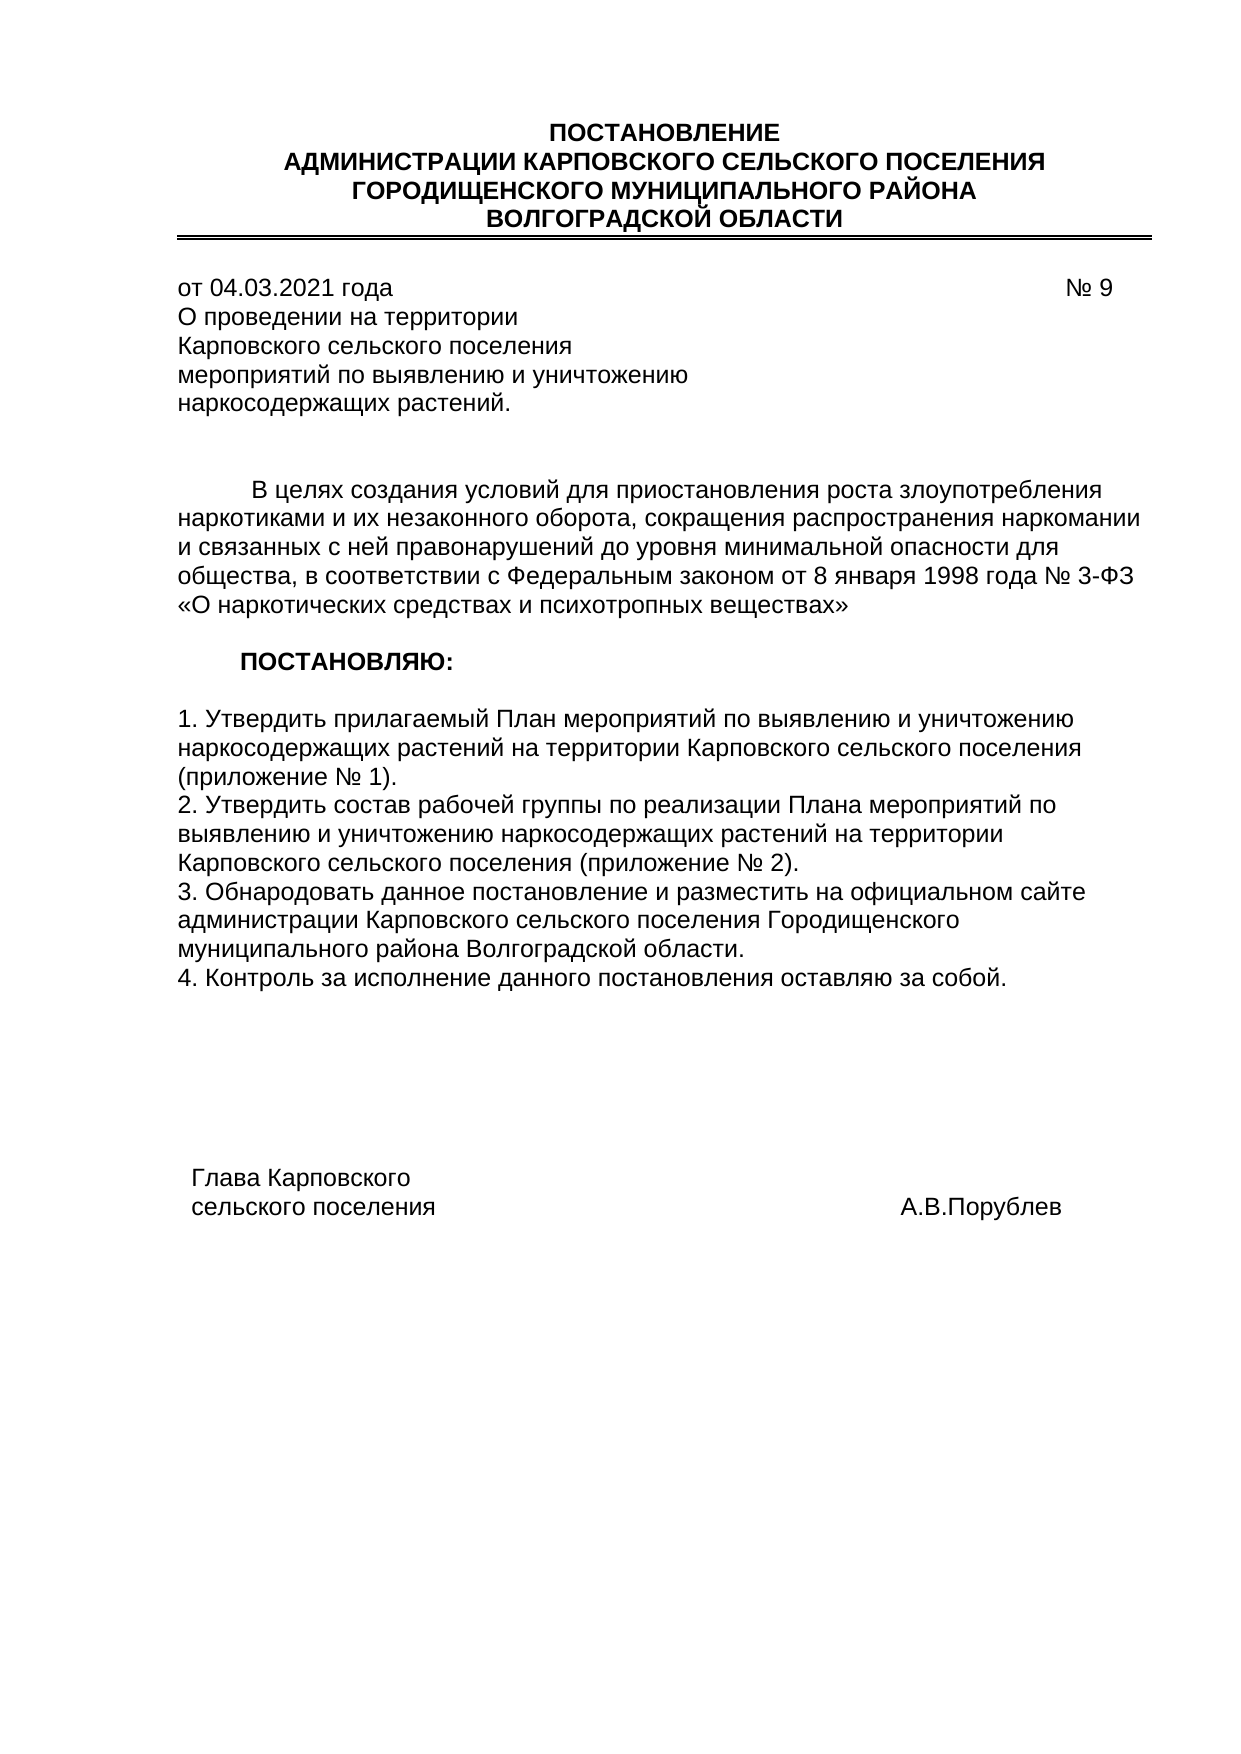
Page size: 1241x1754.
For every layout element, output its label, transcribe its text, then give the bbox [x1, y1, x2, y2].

text от 04.03.2021 года № 9 [177, 273, 1152, 302]
text О проведении на территории [177, 302, 1152, 331]
text 4. Контроль за исполнение данного постановления оставляю за собой. [177, 963, 1152, 991]
text Глава Карповского [177, 1163, 1152, 1192]
text 1. Утвердить прилагаемый План мероприятий по выявлению и уничтожению наркосодержащих растений на территории Карповского сельского поселения (приложение № 1). [177, 704, 1152, 790]
text ВОЛГОГРАДСКОЙ ОБЛАСТИ [177, 204, 1152, 235]
text В целях создания условий для приостановления роста злоупотребления наркотиками и их незаконного оборота, сокращения распространения наркомании и связанных с ней правонарушений до уровня минимальной опасности для общества, в соответствии с Федеральным законом от 8 января 1998 года № 3-ФЗ «О наркотических средствах и психотропных веществах» [177, 475, 1152, 618]
text 3. Обнародовать данное постановление и разместить на официальном сайте администрации Карповского сельского поселения Городищенского муниципального района Волгоградской области. [177, 876, 1152, 963]
text наркосодержащих растений. [177, 388, 1152, 417]
text 2. Утвердить состав рабочей группы по реализации Плана мероприятий по выявлению и уничтожению наркосодержащих растений на территории Карповского сельского поселения (приложение № 2). [177, 790, 1152, 876]
text сельского поселения А.В.Порублев [177, 1192, 1152, 1221]
text Карповского сельского поселения [177, 331, 1152, 360]
text ГОРОДИЩЕНСКОГО МУНИЦИПАЛЬНОГО РАЙОНА [177, 176, 1152, 204]
text ПОСТАНОВЛЕНИЕ [177, 118, 1152, 147]
text АДМИНИСТРАЦИИ КАРПОВСКОГО СЕЛЬСКОГО ПОСЕЛЕНИЯ [177, 147, 1152, 176]
text ПОСТАНОВЛЯЮ: [177, 646, 1152, 675]
text мероприятий по выявлению и уничтожению [177, 360, 1152, 388]
